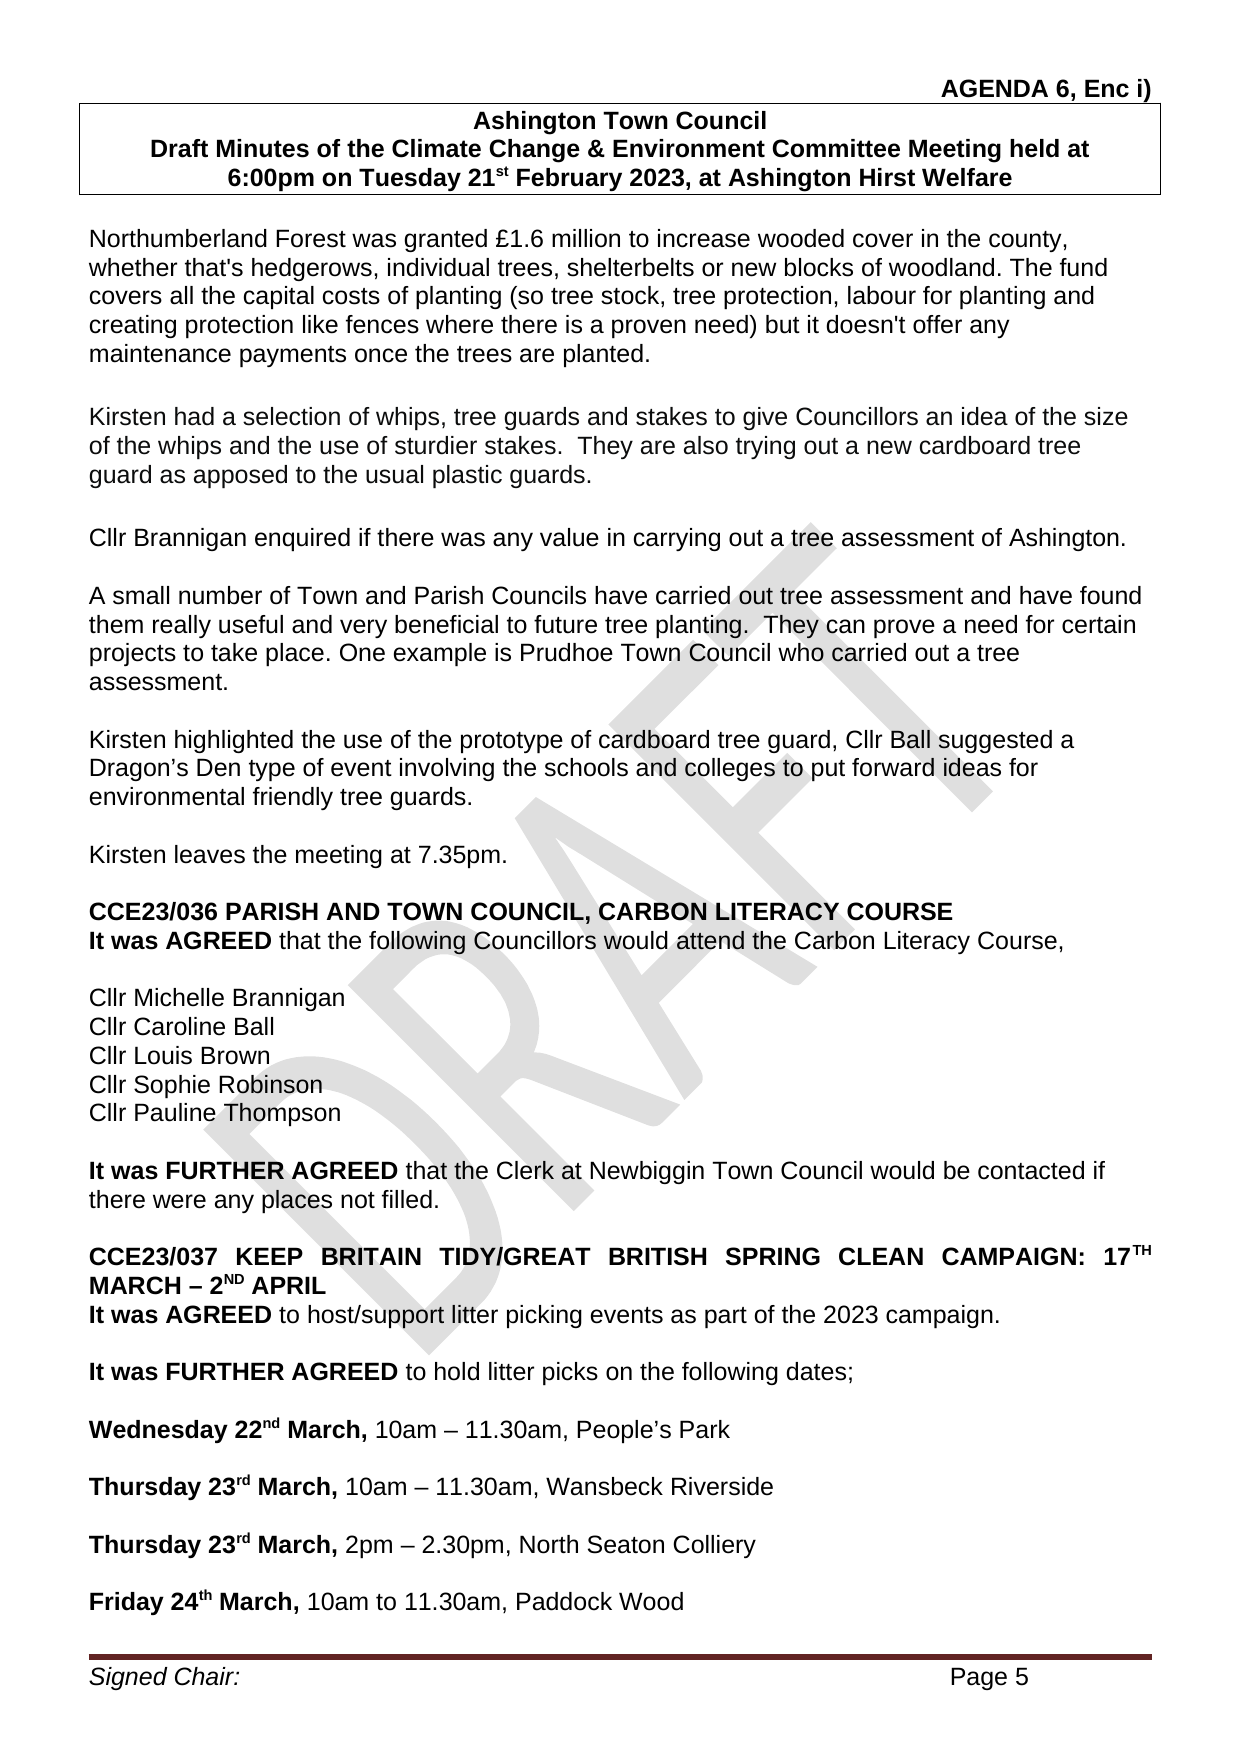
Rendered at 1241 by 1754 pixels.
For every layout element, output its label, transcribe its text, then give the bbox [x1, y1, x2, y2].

subtitle CCE23/036 PARISH AND TOWN COUNCIL, CARBON LITERACY COURSE [89, 897, 1152, 926]
text Cllr Pauline Thompson [89, 1098, 1152, 1156]
text Kirsten had a selection of whips, tree guards and stakes to give Councillors an idea of the size of the whips and the use of sturdier stakes. They are also trying out a new cardboard tree guard as apposed to the usual plastic guards. [89, 402, 1152, 489]
text It was FURTHER AGREED to hold litter picks on the following dates; [89, 1357, 1152, 1386]
text Friday 24th March, 10am to 11.30am, Paddock Wood [89, 1587, 1152, 1616]
text Cllr Brannigan enquired if there was any value in carrying out a tree assessment of Ashington. [89, 523, 1152, 552]
text It was AGREED to host/support litter picking events as part of the 2023 campaign. [89, 1300, 1152, 1328]
text Cllr Caroline Ball [89, 1012, 1152, 1041]
text Cllr Sophie Robinson [89, 1070, 1152, 1098]
text Thursday 23rd March, 2pm – 2.30pm, North Seaton Colliery [89, 1501, 1152, 1558]
subtitle CCE23/037 KEEP BRITAIN TIDY/GREAT BRITISH SPRING CLEAN CAMPAIGN: 17TH MARCH – 2ND APRIL [89, 1242, 1152, 1300]
text Cllr Louis Brown [89, 1041, 1152, 1070]
text It was AGREED that the following Councillors would attend the Carbon Literacy Course, [89, 926, 1152, 955]
text Thursday 23rd March, 10am – 11.30am, Wansbeck Riverside [89, 1472, 1152, 1501]
text Cllr Michelle Brannigan [89, 983, 1152, 1012]
text A small number of Town and Parish Councils have carried out tree assessment and have found them really useful and very beneficial to future tree planting. They can prove a need for certain projects to take place. One example is Prudhoe Town Council who carried out a tree assessment. [89, 581, 1152, 696]
text It was FURTHER AGREED that the Clerk at Newbiggin Town Council would be contacted if there were any places not filled. [89, 1156, 1152, 1213]
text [89, 224, 1152, 368]
text Kirsten leaves the meeting at 7.35pm. [89, 840, 1152, 868]
text Kirsten highlighted the use of the prototype of cardboard tree guard, Cllr Ball suggested a Dragon’s Den type of event involving the schools and colleges to put forward ideas for environmental friendly tree guards. [89, 725, 1152, 811]
text Wednesday 22nd March, 10am – 11.30am, People’s Park [89, 1415, 1152, 1443]
